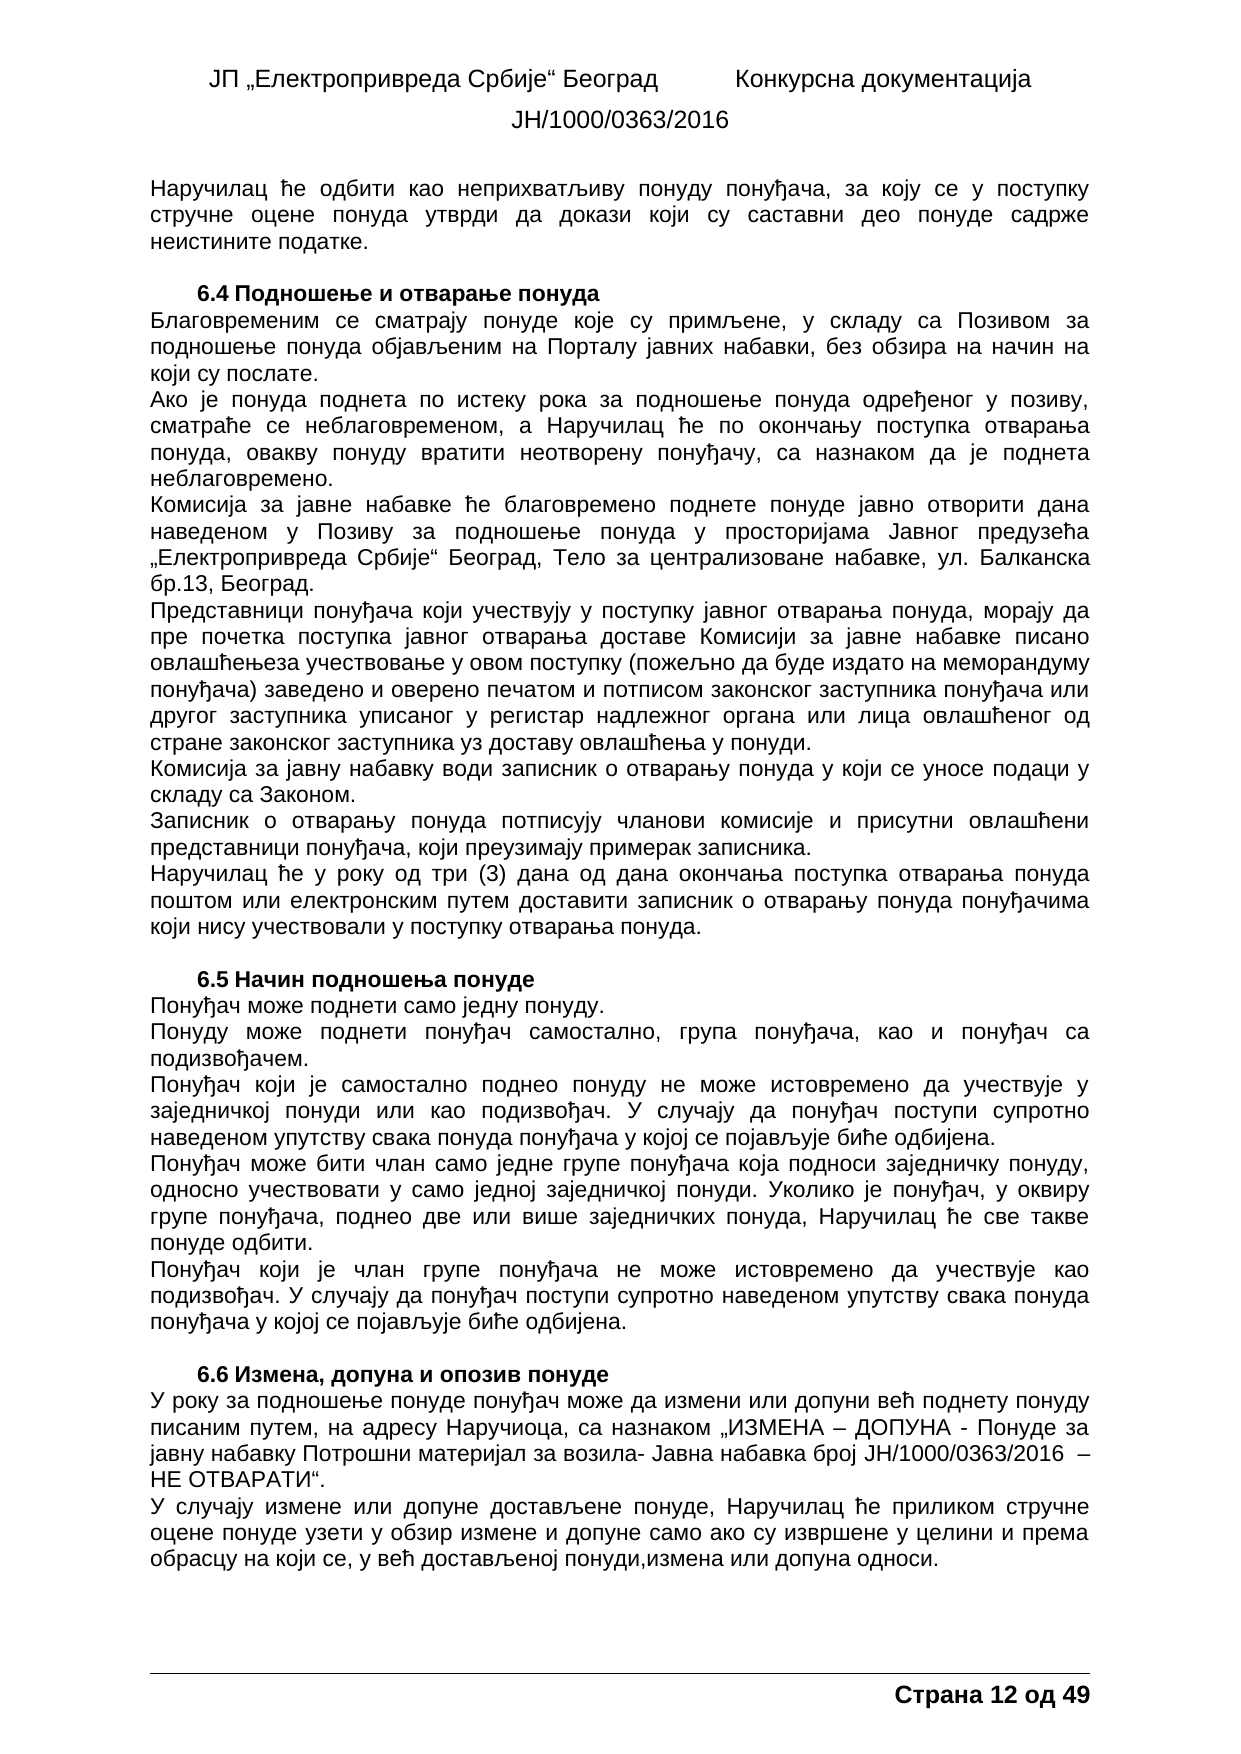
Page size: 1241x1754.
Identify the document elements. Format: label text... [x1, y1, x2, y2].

text Наручилац ће у року од три (3) дана од дана окончања поступка отварања понуда поштом или електронским путем доставити записник о отварању понуда понуђачима који нису учествовали у поступку отварања понуда. [150, 860, 1090, 939]
list Подношење и отварање понуда [197, 280, 1090, 307]
text Представници понуђача који учествују у поступку јавног отварања понуда, морају да пре почетка поступка јавног отварања доставе Комисији за јавне набавке писано овлашћењеза учествовање у овом поступку (пожељно да буде издато на меморандуму понуђача) заведено и оверено печатом и потписом законског заступника понуђача или другог заступника уписаног у регистар надлежног органа или лица овлашћеног од стране законског заступника уз доставу овлашћења у понуди. [150, 597, 1090, 755]
list Измена, допуна и опозив понуде [197, 1361, 1090, 1387]
text Понуду може поднети понуђач самостално, група понуђача, као и понуђач са подизвођачем. [150, 1018, 1090, 1071]
text Понуђач може бити члан само једне групе понуђача која подноси заједничку понуду, односно учествовати у само једној заједничкој понуди. Уколико је понуђач, у оквиру групе понуђача, поднео две или више заједничких понуда, Наручилац ће све такве понуде одбити. [150, 1150, 1090, 1256]
text Ако је понуда поднета по истеку рока за подношење понуда одређеног у позиву, сматраће се неблаговременом, а Наручилац ће по окончању поступка отварања понуда, овакву понуду вратити неотворену понуђачу, са назнаком да је поднета неблаговремено. [150, 386, 1090, 491]
text У случају измене или допуне достављене понуде, Наручилац ће приликом стручне оцене понуде узети у обзир измене и допуне само ако су извршене у целини и према обрасцу на који се, у већ достављеној понуди,измена или допуна односи. [150, 1493, 1090, 1572]
text Понуђач који је самостално поднео понуду не може истовремено да учествује у заједничкој понуди или као подизвођач. У случају да понуђач поступи супротно наведеном упутству свака понуда понуђача у којој се појављује биће одбијена. [150, 1071, 1090, 1150]
text Понуђач који је члан групе понуђача не може истовремено да учествује као подизвођач. У случају да понуђач поступи супротно наведеном упутству свака понуда понуђача у којој се појављује биће одбијена. [150, 1256, 1090, 1334]
list Начин подношења понуде [197, 966, 1090, 992]
text Понуђач може поднети само једну понуду. [150, 992, 1090, 1018]
text У року за подношење понуде понуђач може да измени или допуни већ поднету понуду писаним путем, на адресу Наручиоца, са назнаком „ИЗМЕНА – ДОПУНА - Понуде за јавну набавку Потрошни материјал за возила- Јавна набавка број ЈН/1000/0363/2016 – НЕ ОТВАРАТИ“. [150, 1387, 1090, 1493]
text Комисија за јавну набавку води записник о отварању понуда у који се уносе подаци у складу са Законом. [150, 755, 1090, 807]
text Записник о отварању понуда потписују чланови комисије и присутни овлашћени представници понуђача, који преузимају примерак записника. [150, 807, 1090, 860]
text Наручилац ће одбити као неприхватљиву понуду понуђача, за коју се у поступку стручне оцене понуда утврди да докази који су саставни део понуде садрже неистините податке. [150, 175, 1090, 254]
text Благовременим се сматрају понуде које су примљене, у складу са Позивом за подношење понуда објављеним на Порталу јавних набавки, без обзира на начин на који су послате. [150, 307, 1090, 386]
text Комисија за јавне набавке ће благовремено поднете понуде јавно отворити дана наведеном у Позиву за подношење понуда у просторијама Јавног предузећа „Електропривреда Србије“ Београд, Тело за централизоване набавке, ул. Балканска бр.13, Београд. [150, 491, 1090, 597]
